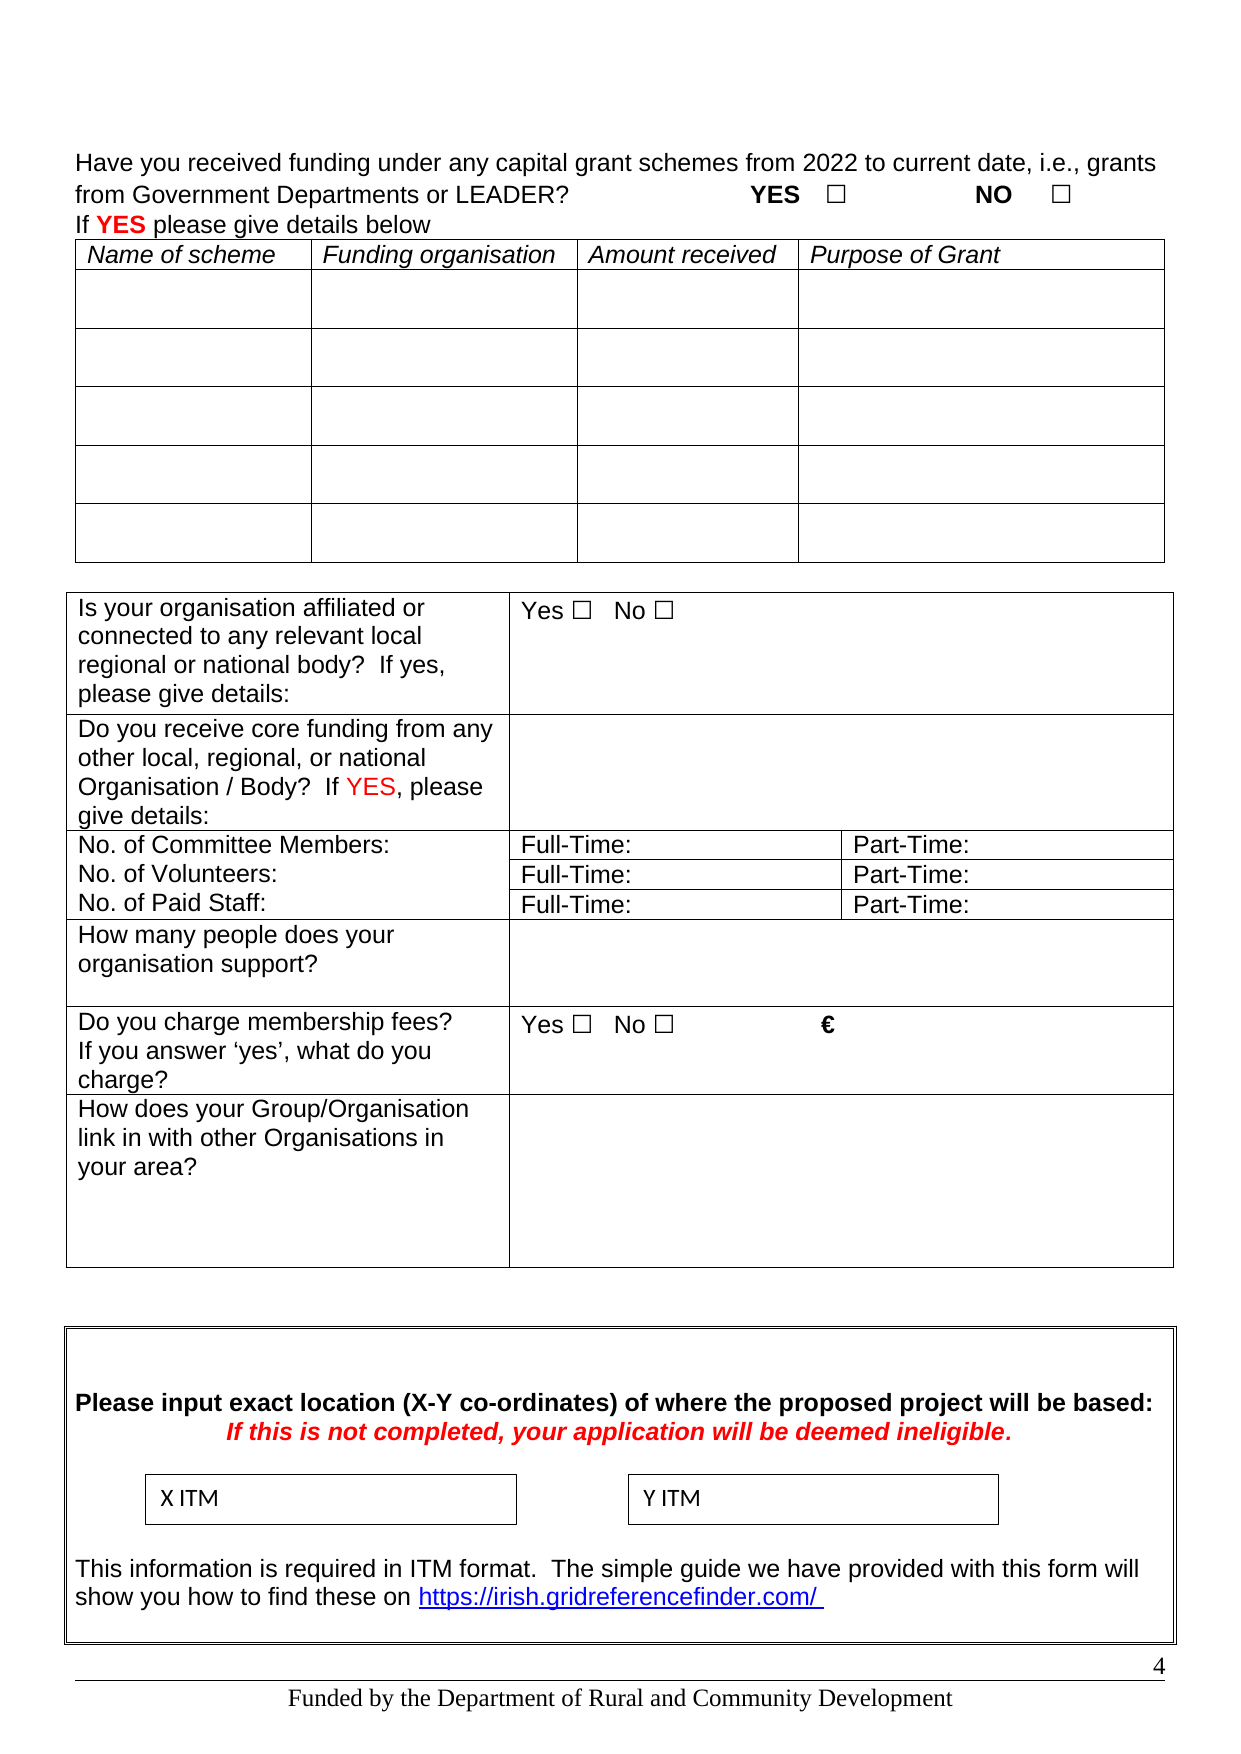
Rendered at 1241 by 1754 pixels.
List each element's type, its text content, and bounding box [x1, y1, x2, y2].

table_cell [312, 270, 577, 328]
table_cell [76, 329, 311, 386]
table_cell Part-Time: [842, 860, 1173, 889]
text If YES please give details below [75, 211, 1165, 239]
table_cell [799, 387, 1164, 445]
text This information is required in ITM format. The simple guide we have provided with this form will show you how to find these on https://irish.gridreferencefinder.com/ [75, 1553, 1165, 1611]
table_header Funding organisation [312, 240, 577, 269]
table_cell Full-Time: [510, 860, 841, 889]
table_cell Yes No € [510, 1007, 1173, 1093]
table_cell Do you receive core funding from any other local, regional, or national Organisation / Body? If YES, please give details: [67, 715, 509, 829]
table_cell [312, 446, 577, 503]
table_header Amount received [578, 240, 798, 269]
table_cell [76, 387, 311, 445]
table_cell Full-Time: [510, 831, 841, 859]
table_cell [76, 270, 311, 328]
table_cell [578, 387, 798, 445]
text If this is not completed, your application will be deemed ineligible. [75, 1417, 1165, 1446]
table_cell [799, 329, 1164, 386]
table_cell [578, 270, 798, 328]
table_cell Full-Time: [510, 890, 841, 919]
text Have you received funding under any capital grant schemes from 2022 to current date, i.e., grants from Government Departments or LEADER? YES NO [75, 148, 1165, 211]
table_cell [799, 446, 1164, 503]
text Please input exact location (X-Y co-ordinates) of where the proposed project will be based: [75, 1388, 1165, 1417]
table_cell How many people does your organisation support? [67, 920, 509, 1006]
table_cell No. of Committee Members: No. of Volunteers: No. of Paid Staff: [67, 831, 509, 919]
table_cell [312, 329, 577, 386]
table_header Purpose of Grant [799, 240, 1164, 269]
table_cell [76, 446, 311, 503]
table_cell Do you charge membership fees? If you answer ‘yes’, what do you charge? [67, 1007, 509, 1093]
table_cell [799, 270, 1164, 328]
table_cell [578, 504, 798, 562]
table_cell [578, 446, 798, 503]
table_cell [578, 329, 798, 386]
table_cell [312, 504, 577, 562]
table_cell [312, 387, 577, 445]
table_cell [76, 504, 311, 562]
table_cell [510, 1095, 1173, 1267]
table_header Is your organisation affiliated or connected to any relevant local regional or national body? If yes, please give details: [67, 593, 509, 713]
table_cell [510, 920, 1173, 1006]
table_header Yes No [510, 593, 1173, 713]
table_header Name of scheme [76, 240, 311, 269]
table_cell Part-Time: [842, 890, 1173, 919]
table_cell How does your Group/Organisation link in with other Organisations in your area? [67, 1095, 509, 1267]
table_cell [799, 504, 1164, 562]
table_cell [510, 715, 1173, 829]
table_cell Part-Time: [842, 831, 1173, 859]
